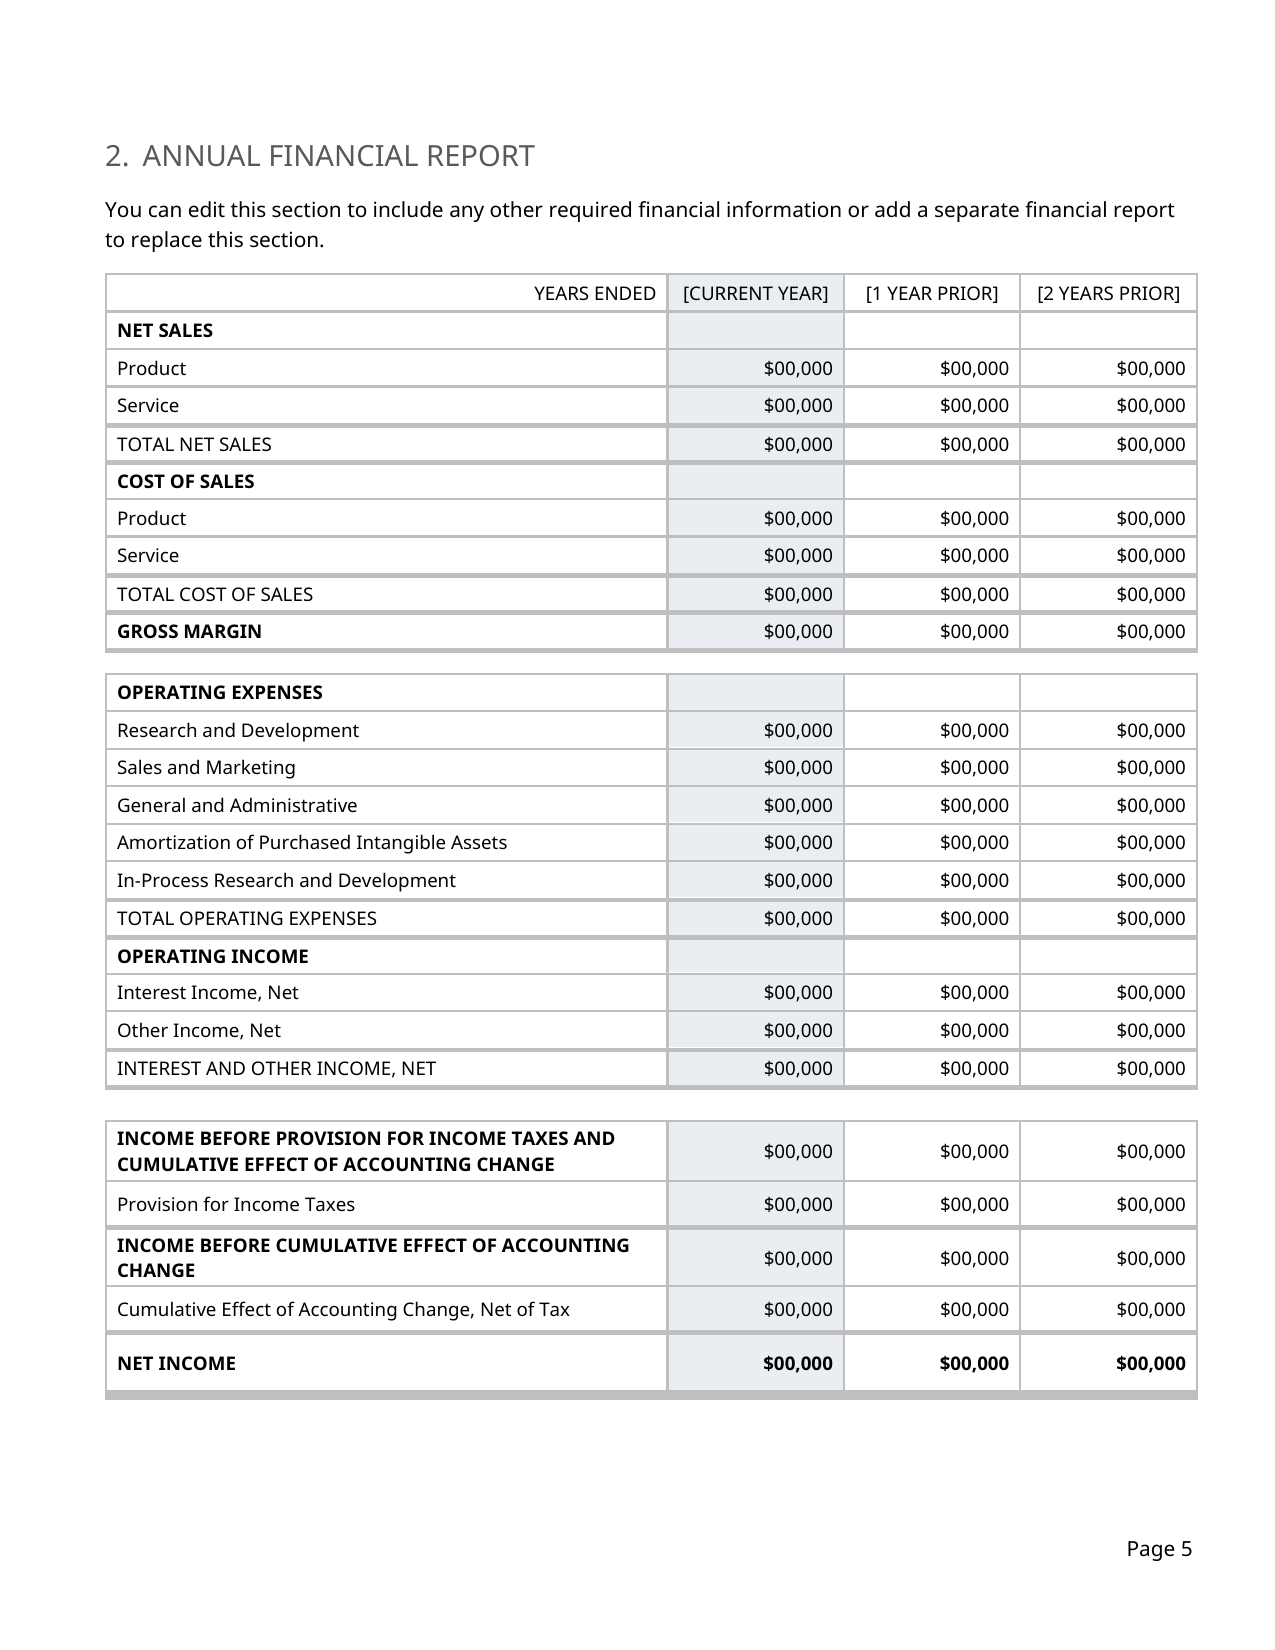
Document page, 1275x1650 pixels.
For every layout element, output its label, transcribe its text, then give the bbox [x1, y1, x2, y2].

table_cell $00,000 [845, 1012, 1019, 1047]
table_cell $00,000 [1021, 1335, 1196, 1390]
table_cell $00,000 [845, 538, 1019, 573]
table_cell $00,000 [1021, 578, 1196, 610]
table_cell $00,000 [1021, 902, 1196, 935]
table_cell COST OF SALES [107, 465, 666, 498]
table_cell Other Income, Net [107, 1012, 666, 1047]
table_cell $00,000 [845, 1052, 1019, 1085]
table_cell $00,000 [1021, 538, 1196, 573]
table_cell [669, 313, 843, 348]
table_cell Cumulative Effect of Accounting Change, Net of Tax [107, 1287, 666, 1330]
table_cell $00,000 [669, 1230, 843, 1285]
table_cell Product [107, 500, 666, 535]
table_cell $00,000 [669, 1052, 843, 1085]
table_cell [845, 313, 1019, 348]
table_cell [1021, 313, 1196, 348]
table_header [CURRENT YEAR] [669, 275, 843, 310]
table_cell $00,000 [669, 1287, 843, 1330]
text You can edit this section to include any other required financial information or add a separate financial report to replace this section. [105, 195, 1200, 254]
table_cell $00,000 [1021, 712, 1196, 747]
table_cell TOTAL NET SALES [107, 428, 666, 460]
table_cell NET SALES [107, 313, 666, 348]
table_cell $00,000 [1021, 1012, 1196, 1047]
table_cell $00,000 [845, 787, 1019, 822]
table_header OPERATING EXPENSES [107, 675, 666, 710]
table_cell INCOME BEFORE CUMULATIVE EFFECT OF ACCOUNTING CHANGE [107, 1230, 666, 1285]
table_header INCOME BEFORE PROVISION FOR INCOME TAXES AND CUMULATIVE EFFECT OF ACCOUNTING CHANGE [107, 1122, 666, 1180]
table_cell NET INCOME [107, 1335, 666, 1390]
table_cell Service [107, 388, 666, 423]
table_cell $00,000 [1021, 1287, 1196, 1330]
table_cell $00,000 [845, 1182, 1019, 1225]
table_cell $00,000 [1021, 350, 1196, 385]
table_header $00,000 [1021, 1122, 1196, 1180]
table_cell $00,000 [669, 975, 843, 1010]
table_cell [669, 940, 843, 972]
table_header YEARS ENDED [107, 275, 666, 310]
table_cell $00,000 [845, 750, 1019, 785]
table_cell $00,000 [1021, 787, 1196, 822]
table_cell $00,000 [1021, 975, 1196, 1010]
table_cell $00,000 [669, 350, 843, 385]
table_cell INTEREST AND OTHER INCOME, NET [107, 1052, 666, 1085]
table_cell $00,000 [845, 902, 1019, 935]
table_cell $00,000 [669, 787, 843, 822]
table_cell GROSS MARGIN [107, 615, 666, 648]
table_header [845, 675, 1019, 710]
table_cell $00,000 [845, 500, 1019, 535]
table_cell $00,000 [669, 712, 843, 747]
table_cell $00,000 [669, 1182, 843, 1225]
table_cell General and Administrative [107, 787, 666, 822]
table_cell $00,000 [845, 862, 1019, 897]
table_cell [669, 465, 843, 498]
table_header [1 YEAR PRIOR] [845, 275, 1019, 310]
table_header [2 YEARS PRIOR] [1021, 275, 1196, 310]
table_cell $00,000 [1021, 1182, 1196, 1225]
table_header [1021, 675, 1196, 710]
table_cell Amortization of Purchased Intangible Assets [107, 825, 666, 860]
table_cell $00,000 [669, 825, 843, 860]
table_header $00,000 [669, 1122, 843, 1180]
table_cell Research and Development [107, 712, 666, 747]
table_cell Interest Income, Net [107, 975, 666, 1010]
table_cell $00,000 [845, 1230, 1019, 1285]
table_cell $00,000 [669, 500, 843, 535]
table_cell $00,000 [669, 1012, 843, 1047]
table_header $00,000 [845, 1122, 1019, 1180]
table_cell $00,000 [845, 350, 1019, 385]
table_cell Sales and Marketing [107, 750, 666, 785]
table_cell In-Process Research and Development [107, 862, 666, 897]
table_cell [845, 940, 1019, 972]
table_cell $00,000 [1021, 825, 1196, 860]
table_cell [1021, 940, 1196, 972]
table_cell $00,000 [845, 975, 1019, 1010]
table_cell [845, 465, 1019, 498]
table_cell Provision for Income Taxes [107, 1182, 666, 1225]
table_cell $00,000 [669, 538, 843, 573]
table_cell $00,000 [1021, 500, 1196, 535]
table_cell $00,000 [1021, 1052, 1196, 1085]
table_cell $00,000 [845, 712, 1019, 747]
table_cell $00,000 [669, 388, 843, 423]
table_cell $00,000 [1021, 428, 1196, 460]
table_cell OPERATING INCOME [107, 940, 666, 972]
table_cell $00,000 [845, 578, 1019, 610]
table_cell $00,000 [845, 1287, 1019, 1330]
table_cell $00,000 [845, 825, 1019, 860]
table_cell $00,000 [845, 615, 1019, 648]
table_cell $00,000 [845, 1335, 1019, 1390]
table_cell $00,000 [845, 388, 1019, 423]
table_cell $00,000 [1021, 750, 1196, 785]
subtitle ANNUAL FINANCIAL REPORT [105, 135, 1200, 175]
table_cell $00,000 [669, 578, 843, 610]
table_cell Product [107, 350, 666, 385]
table_header [669, 675, 843, 710]
table_cell $00,000 [669, 615, 843, 648]
table_cell $00,000 [669, 862, 843, 897]
table_cell TOTAL OPERATING EXPENSES [107, 902, 666, 935]
table_cell $00,000 [669, 902, 843, 935]
table_cell [1021, 465, 1196, 498]
table_cell Service [107, 538, 666, 573]
table_cell $00,000 [669, 1335, 843, 1390]
table_cell $00,000 [669, 428, 843, 460]
table_cell $00,000 [1021, 388, 1196, 423]
table_cell $00,000 [1021, 862, 1196, 897]
table_cell $00,000 [1021, 1230, 1196, 1285]
table_cell $00,000 [1021, 615, 1196, 648]
table_cell $00,000 [845, 428, 1019, 460]
table_cell TOTAL COST OF SALES [107, 578, 666, 610]
table_cell $00,000 [669, 750, 843, 785]
